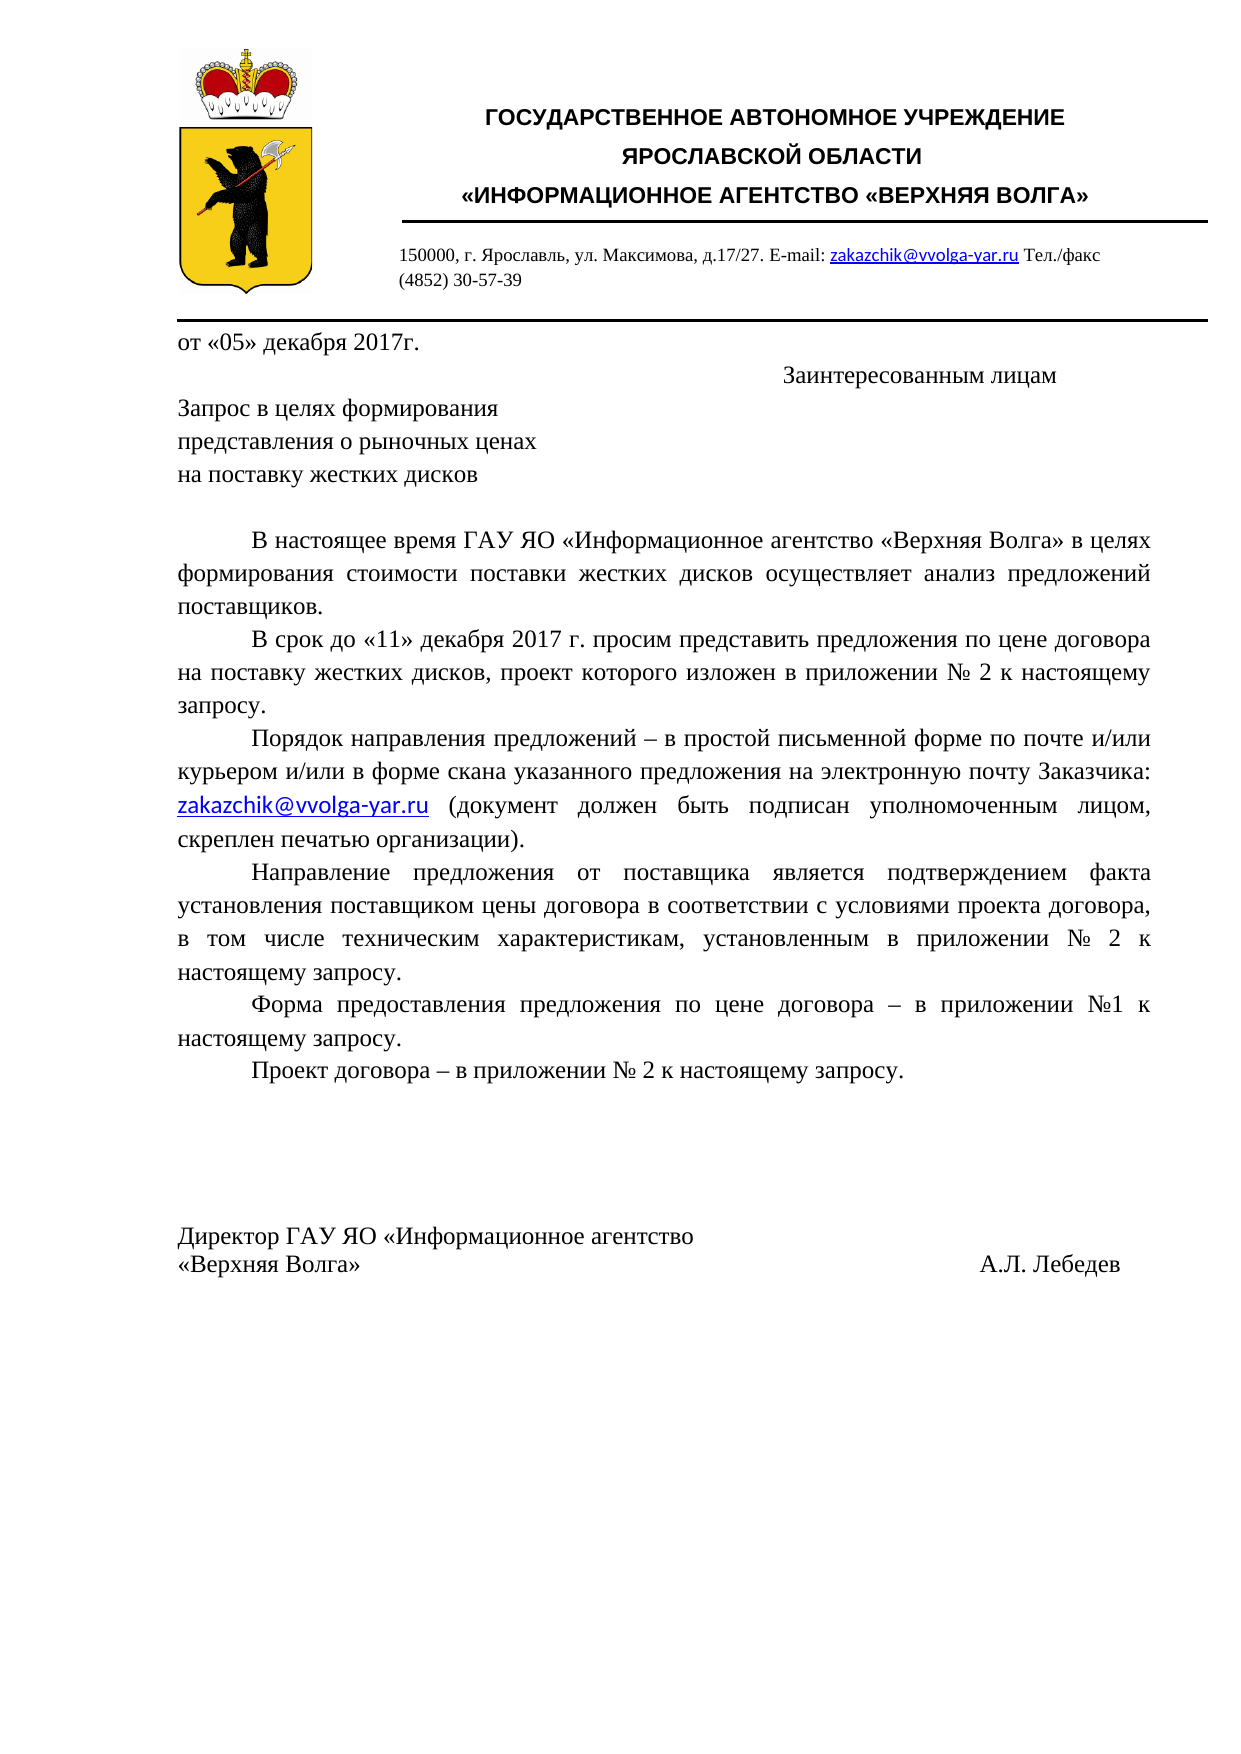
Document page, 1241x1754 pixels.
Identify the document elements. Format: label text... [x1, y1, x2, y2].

text 150000, г. Ярославль, ул. Максимова, д.17/27. E-mail: zakazchik@vvolga-yar.ru Тел./факс (4852) 30-57-39 [398, 243, 1152, 290]
text Порядок направления предложений – в простой письменной форме по почте и/или курьером и/или в форме скана указанного предложения на электронную почту Заказчика: zakazchik@vvolga-yar.ru (документ должен быть подписан уполномоченным лицом, скреплен печатью организации). [177, 723, 1152, 853]
text Директор ГАУ ЯО «Информационное агентство [177, 1221, 1152, 1249]
text ГОСУДАРСТВЕННОЕ АВТОНОМНОЕ УЧРЕЖДЕНИЕ ЯРОСЛАВСКОЙ ОБЛАСТИ «ИНФОРМАЦИОННОЕ АГЕНТСТВО «ВЕРХНЯЯ ВОЛГА» [398, 103, 1152, 209]
text на поставку жестких дисков [177, 459, 1152, 488]
text Направление предложения от поставщика является подтверждением факта установления поставщиком цены договора в соответствии с условиями проекта договора, в том числе техническим характеристикам, установленным в приложении № 2 к настоящему запросу. [177, 857, 1152, 985]
text Проект договора – в приложении № 2 к настоящему запросу. [177, 1056, 1152, 1084]
text представления о рыночных ценах [177, 426, 1152, 455]
text Форма предоставления предложения по цене договора – в приложении №1 к настоящему запросу. [177, 989, 1152, 1051]
text Заинтересованным лицам [783, 360, 1152, 389]
text В настоящее время ГАУ ЯО «Информационное агентство «Верхняя Волга» в целях формирования стоимости поставки жестких дисков осуществляет анализ предложений поставщиков. [177, 525, 1152, 620]
text «Верхняя Волга» А.Л. Лебедев [177, 1249, 1152, 1278]
text Запрос в целях формирования [177, 393, 1152, 422]
text от «05» декабря 2017г. [177, 327, 1152, 356]
text В срок до «11» декабря 2017 г. просим представить предложения по цене договора на поставку жестких дисков, проект которого изложен в приложении № 2 к настоящему запросу. [177, 624, 1152, 719]
picture [179, 49, 313, 294]
